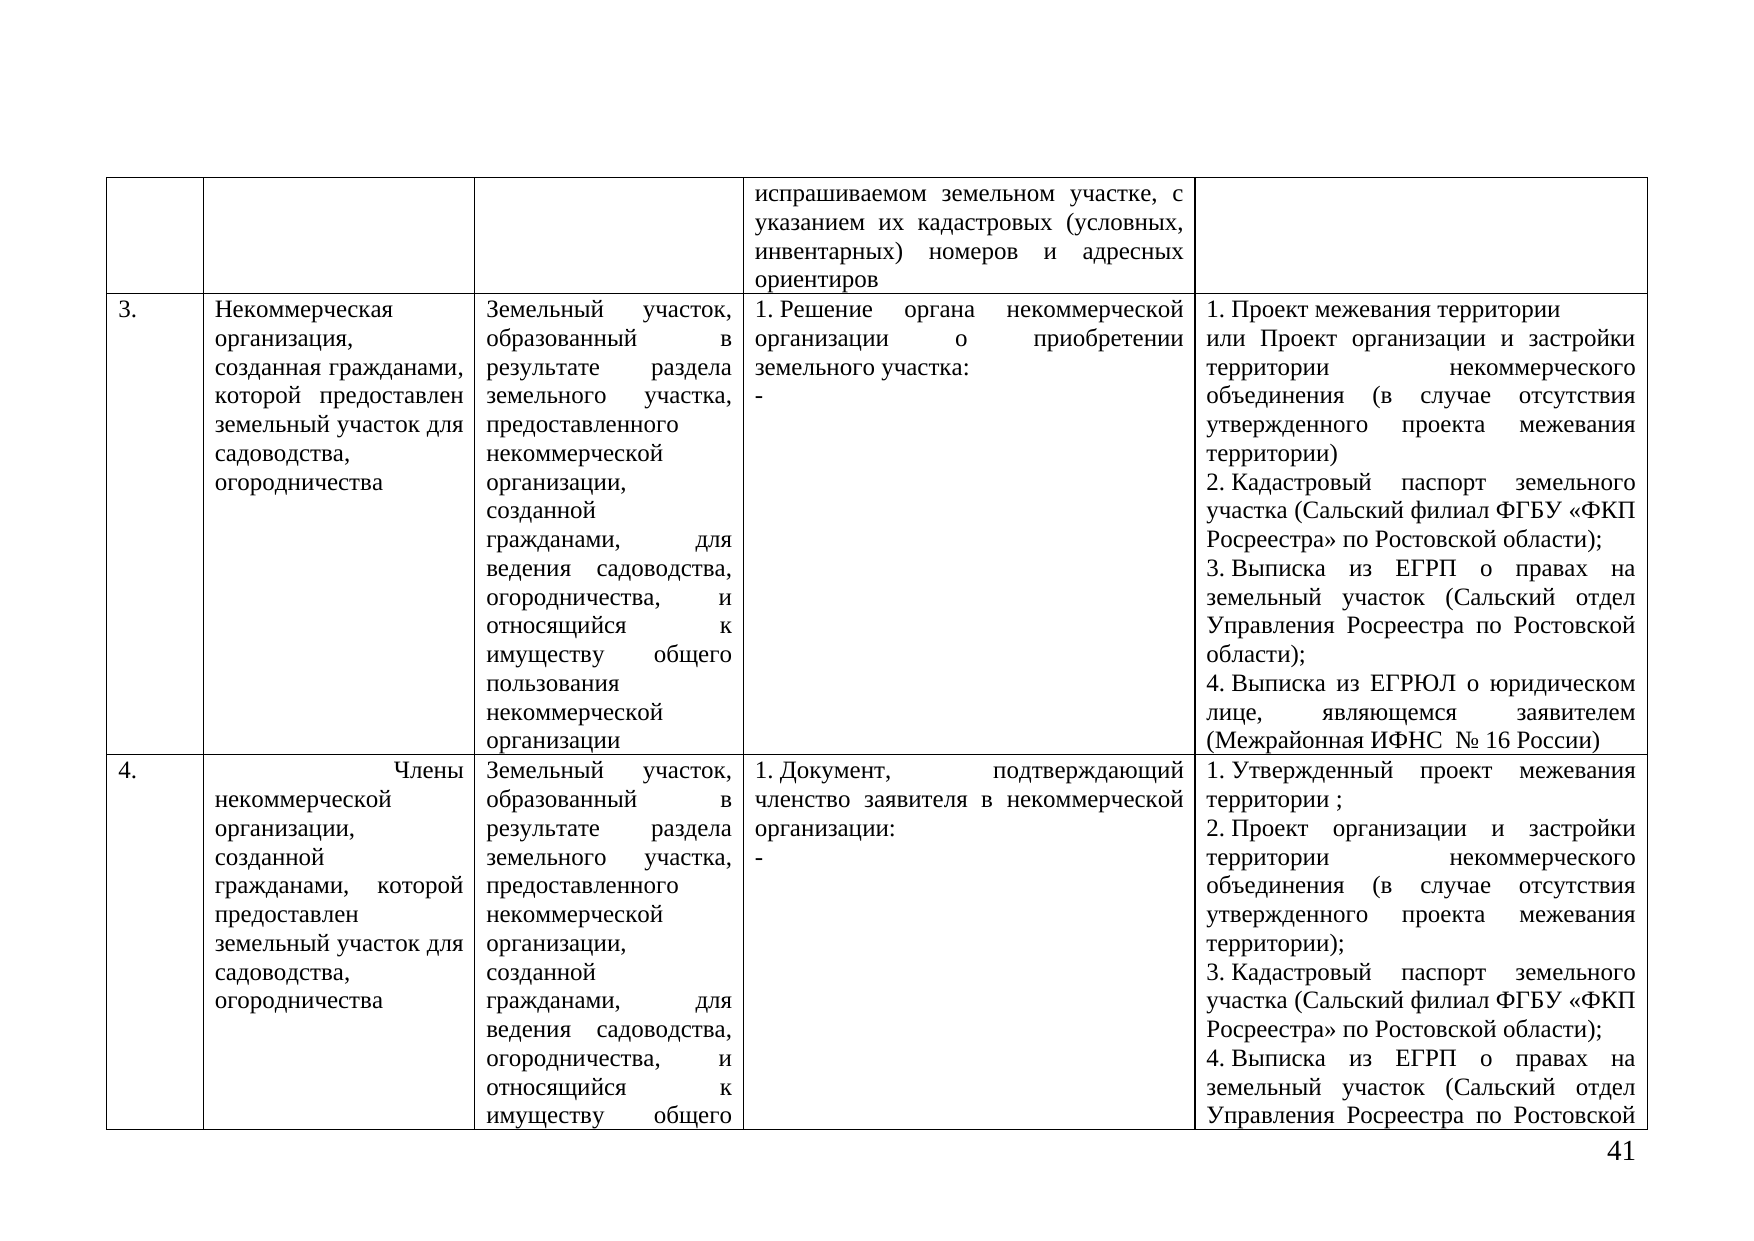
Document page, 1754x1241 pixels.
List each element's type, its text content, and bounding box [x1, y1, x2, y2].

table_cell 1. Решение органа некоммерческой организации о приобретении земельного участка: - [744, 294, 1194, 754]
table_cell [475, 178, 743, 293]
table_cell [107, 294, 203, 754]
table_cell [204, 755, 474, 1129]
table_cell Некоммерческая организация, созданная гражданами, которой предоставлен земельный участок для садоводства, огородничества [204, 294, 474, 754]
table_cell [475, 755, 743, 1129]
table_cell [1196, 755, 1647, 1129]
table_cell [1196, 178, 1647, 293]
table_cell [107, 178, 203, 293]
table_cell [204, 178, 474, 293]
table_cell [107, 755, 203, 1129]
table_cell 1. Проект межевания территории или Проект организации и застройки территории некоммерческого объединения (в случае отсутствия утвержденного проекта межевания территории) 2. Кадастровый паспорт земельного участка (Сальский филиал ФГБУ «ФКП Росреестра» по Ростовской области); 3. Выписка из ЕГРП о правах на земельный участок (Сальский отдел Управления Росреестра по Ростовской области); 4. Выписка из ЕГРЮЛ о юридическом лице, являющемся заявителем (Межрайонная ИФНС № 16 России) [1196, 294, 1647, 754]
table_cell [744, 178, 1194, 293]
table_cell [744, 755, 1194, 1129]
